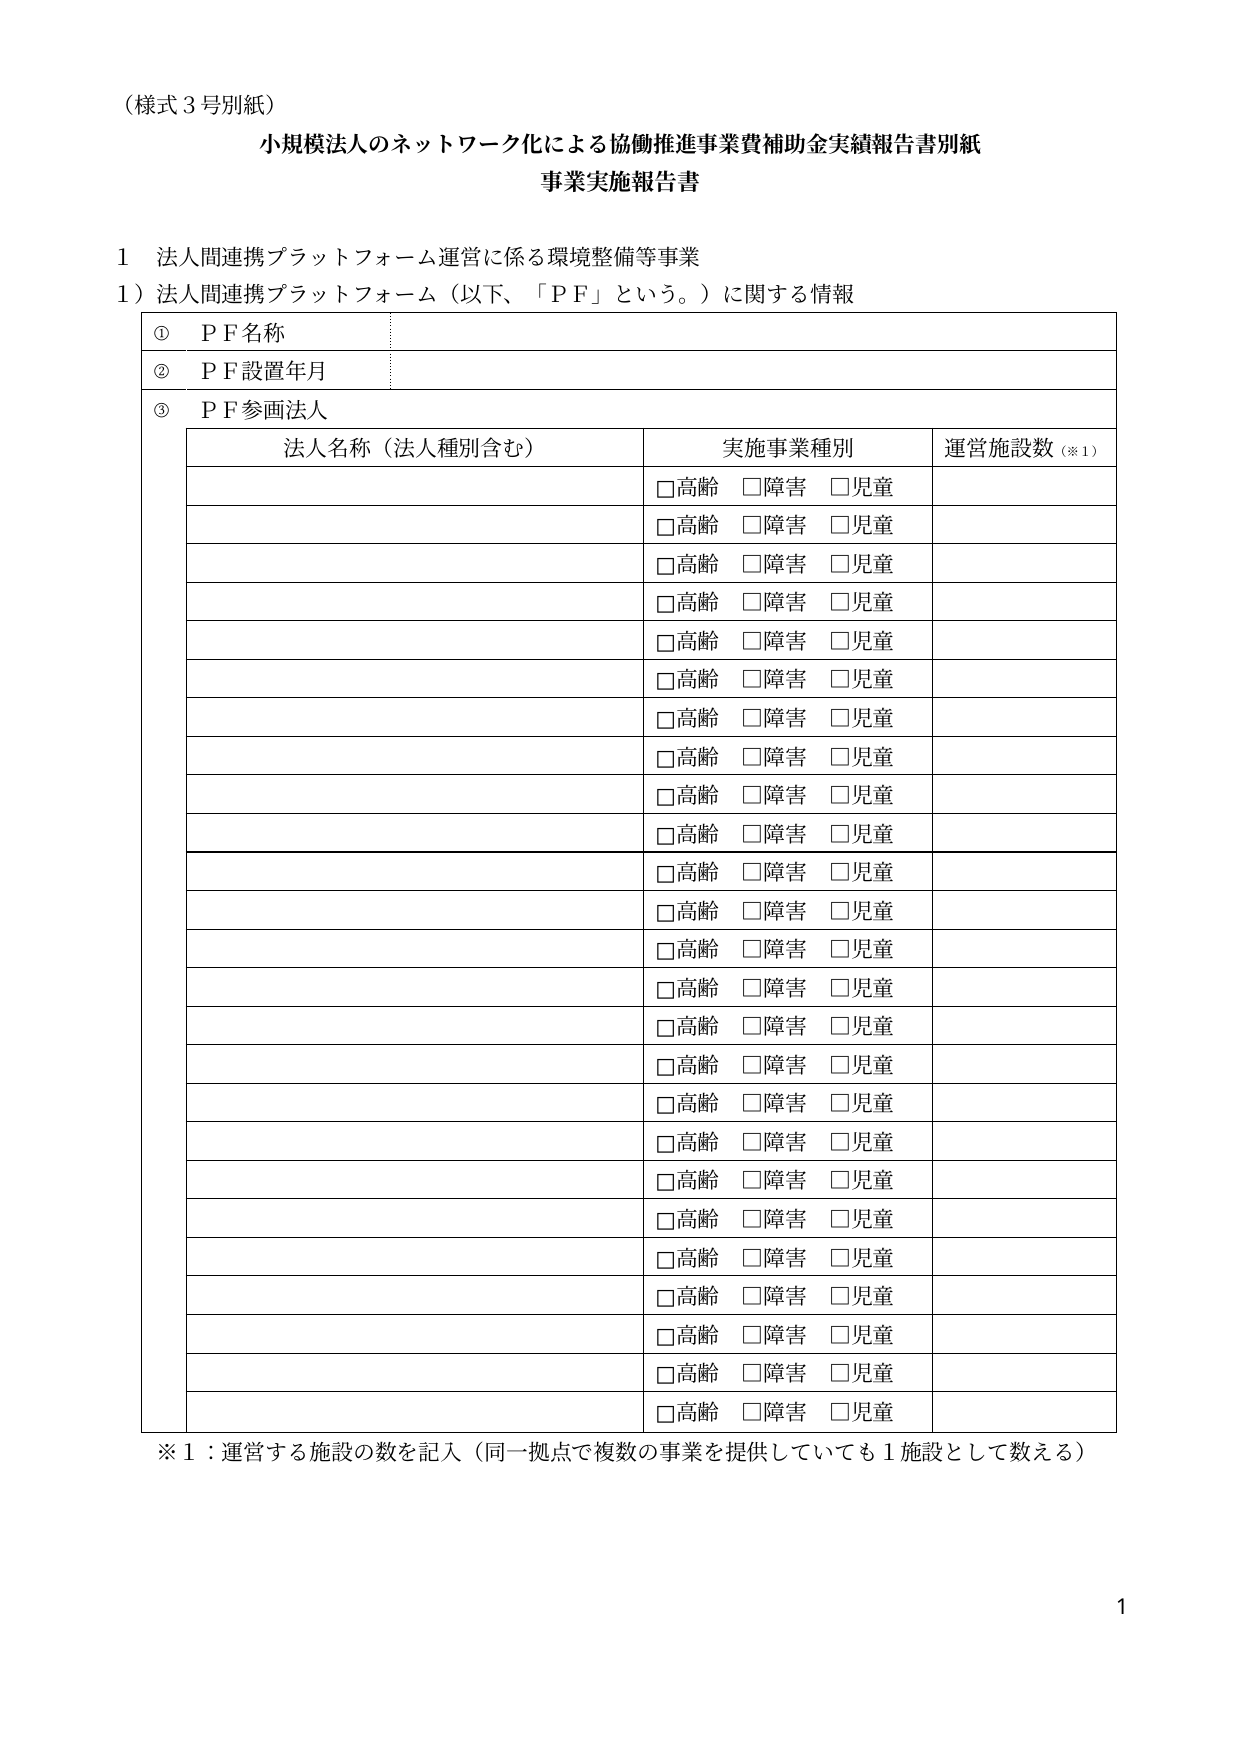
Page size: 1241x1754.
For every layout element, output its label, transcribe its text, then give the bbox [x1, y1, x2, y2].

table_cell [391, 351, 1116, 389]
table_cell [933, 698, 1116, 736]
table_cell □高齢 □障害 □児童 [644, 1238, 932, 1275]
table_cell □高齢 □障害 □児童 [644, 1315, 932, 1352]
table_cell [933, 1315, 1116, 1352]
table_cell □高齢 □障害 □児童 [644, 814, 932, 851]
table_cell [187, 1354, 643, 1391]
table_header ＰＦ名称 [187, 313, 391, 350]
table_cell [933, 775, 1116, 813]
table_cell [187, 660, 643, 697]
table_cell [933, 544, 1116, 582]
table_cell [187, 544, 643, 582]
table_cell ＰＦ設置年月 [186, 351, 391, 389]
table_cell [933, 506, 1116, 543]
table_cell [187, 1199, 643, 1237]
table_cell ③ [142, 390, 186, 427]
table_cell [933, 467, 1116, 504]
table_cell □高齢 □障害 □児童 [644, 506, 932, 543]
table_cell [187, 1084, 643, 1121]
table_cell □高齢 □障害 □児童 [644, 891, 932, 928]
table_cell □高齢 □障害 □児童 [644, 1045, 932, 1083]
table_cell [187, 853, 643, 890]
table_cell [187, 775, 643, 813]
table_cell [933, 1354, 1116, 1391]
text １）法人間連携プラットフォーム（以下、「ＰＦ」という。）に関する情報 [112, 274, 1128, 312]
table_cell [933, 968, 1116, 1006]
table_cell [933, 1007, 1116, 1044]
table_cell □高齢 □障害 □児童 [644, 1392, 932, 1432]
table_cell [142, 429, 186, 1432]
table_cell [187, 583, 643, 620]
table_cell [187, 621, 643, 659]
table_cell [933, 1084, 1116, 1121]
table_header [391, 313, 1116, 350]
table_cell □高齢 □障害 □児童 [644, 1199, 932, 1237]
table_cell □高齢 □障害 □児童 [644, 930, 932, 967]
table_cell □高齢 □障害 □児童 [644, 968, 932, 1006]
table_cell [933, 1045, 1116, 1083]
table_cell [187, 1161, 643, 1198]
table_cell [933, 814, 1116, 851]
table_cell [187, 1122, 643, 1160]
table_cell □高齢 □障害 □児童 [644, 544, 932, 582]
table_cell [187, 737, 643, 774]
table_cell [187, 1045, 643, 1083]
table_cell □高齢 □障害 □児童 [644, 853, 932, 890]
table_cell [187, 698, 643, 736]
table_cell [933, 1122, 1116, 1160]
table_cell [187, 1007, 643, 1044]
table_cell [933, 621, 1116, 659]
text ※１：運営する施設の数を記入（同一拠点で複数の事業を提供していても１施設として数える） [112, 1433, 1128, 1470]
table_cell [933, 1276, 1116, 1314]
table_cell [933, 583, 1116, 620]
table_cell ＰＦ参画法人 [187, 390, 1116, 427]
table_cell □高齢 □障害 □児童 [644, 621, 932, 659]
table_cell [187, 814, 643, 851]
table_cell [187, 968, 643, 1006]
table_header ① [142, 313, 186, 350]
table_cell [187, 506, 643, 543]
table_cell [933, 1392, 1116, 1432]
table_cell [187, 1238, 643, 1275]
text 事業実施報告書 [112, 162, 1128, 199]
table_cell [933, 1199, 1116, 1237]
table_cell [187, 1276, 643, 1314]
table_cell [933, 737, 1116, 774]
table_cell 運営施設数（※１） [933, 429, 1116, 466]
table_cell □高齢 □障害 □児童 [644, 1007, 932, 1044]
table_cell □高齢 □障害 □児童 [644, 583, 932, 620]
table_cell [933, 660, 1116, 697]
table_cell [187, 1392, 643, 1432]
text １ 法人間連携プラットフォーム運営に係る環境整備等事業 [112, 237, 1128, 274]
table_cell □高齢 □障害 □児童 [644, 1122, 932, 1160]
table_cell [933, 853, 1116, 890]
table_cell □高齢 □障害 □児童 [644, 1276, 932, 1314]
table_cell □高齢 □障害 □児童 [644, 1084, 932, 1121]
table_cell [933, 891, 1116, 928]
table_cell □高齢 □障害 □児童 [644, 467, 932, 504]
table_cell □高齢 □障害 □児童 [644, 737, 932, 774]
table_cell □高齢 □障害 □児童 [644, 1354, 932, 1391]
table_cell [933, 1238, 1116, 1275]
table_cell [187, 891, 643, 928]
table_cell 法人名称（法人種別含む） [187, 429, 643, 466]
table_cell [933, 1161, 1116, 1198]
table_cell ② [142, 351, 186, 389]
table_cell [933, 930, 1116, 967]
table_cell 実施事業種別 [644, 429, 932, 466]
table_cell □高齢 □障害 □児童 [644, 698, 932, 736]
table_cell □高齢 □障害 □児童 [644, 660, 932, 697]
table_cell [187, 1315, 643, 1352]
table_cell [187, 930, 643, 967]
table_cell □高齢 □障害 □児童 [644, 775, 932, 813]
text 小規模法人のネットワーク化による協働推進事業費補助金実績報告書別紙 [112, 124, 1128, 162]
table_cell [187, 467, 643, 504]
table_cell □高齢 □障害 □児童 [644, 1161, 932, 1198]
